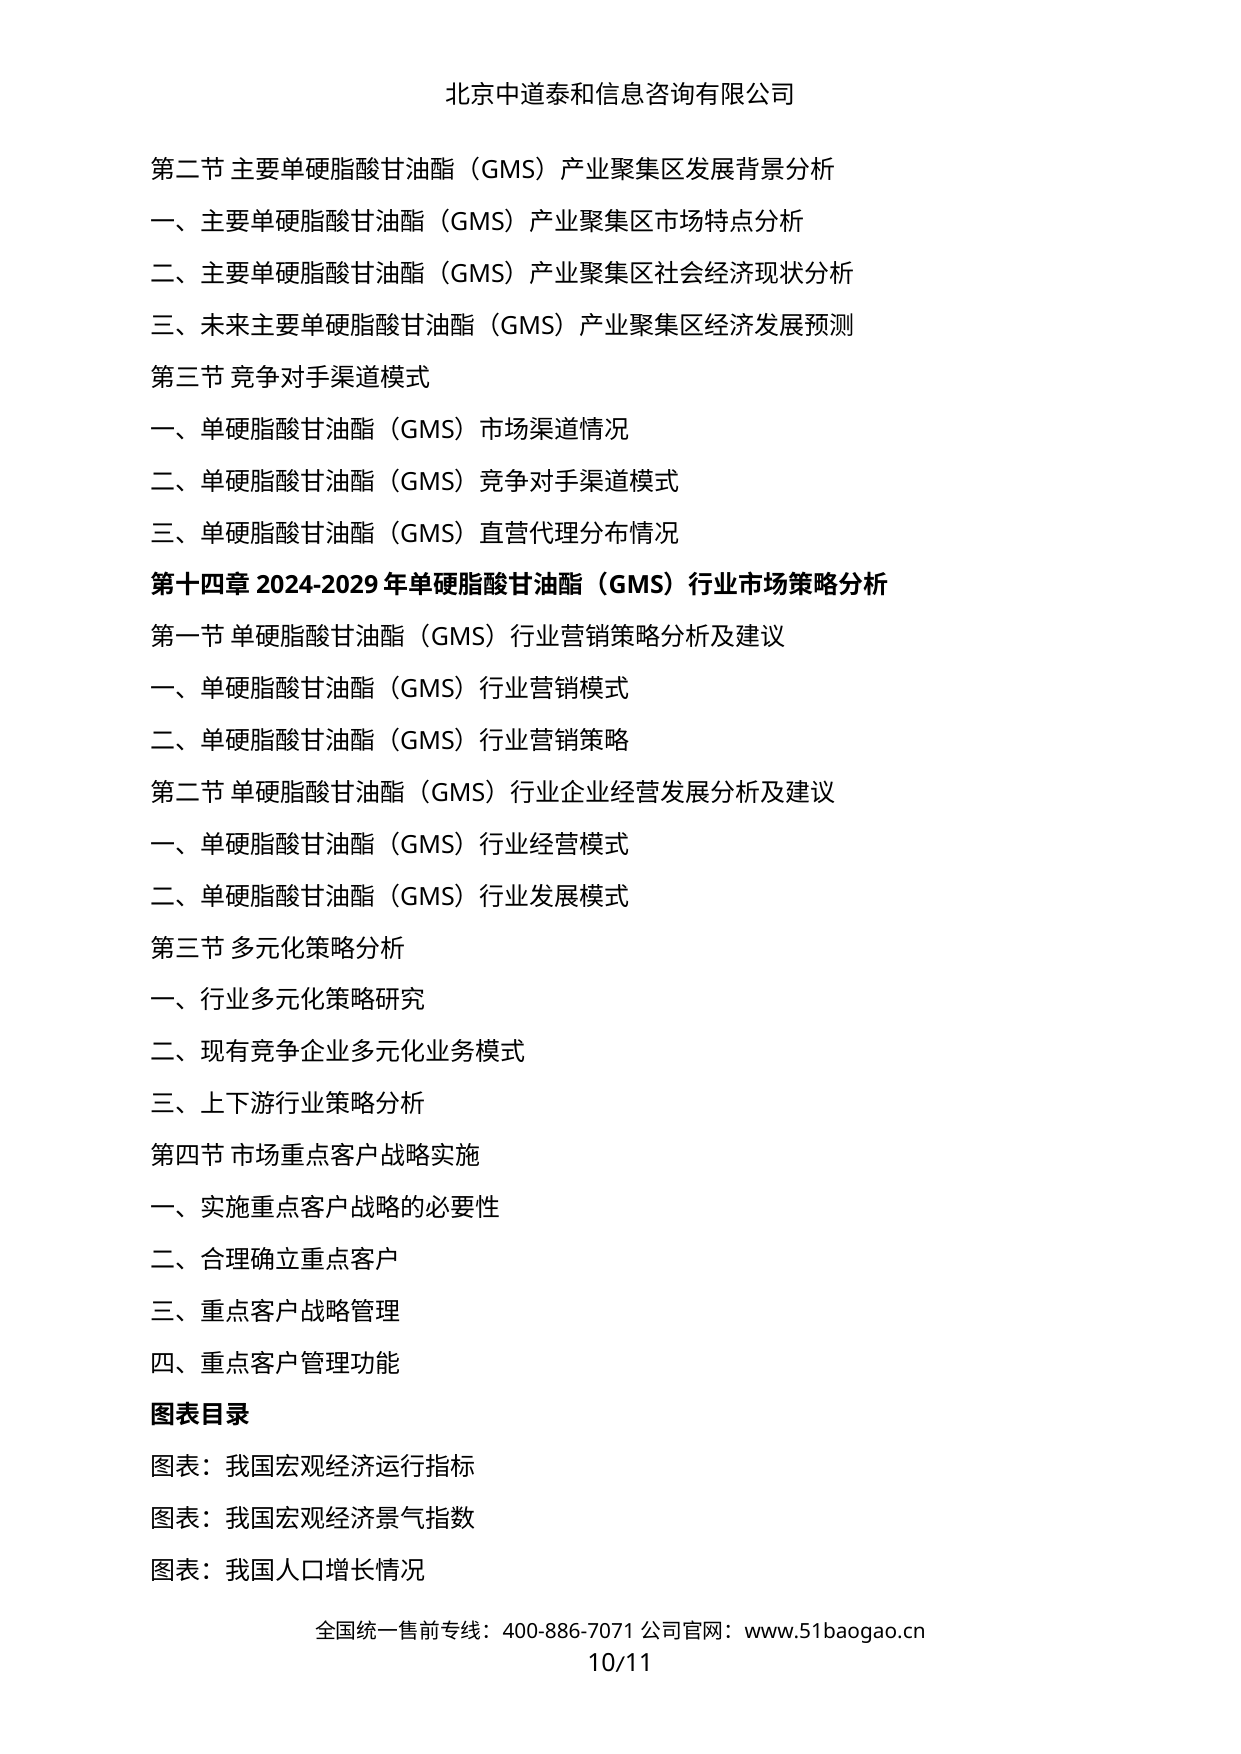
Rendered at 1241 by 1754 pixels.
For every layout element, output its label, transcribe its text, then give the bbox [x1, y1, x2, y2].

text 四、重点客户管理功能 [150, 1343, 1090, 1379]
text 二、主要单硬脂酸甘油酯（GMS）产业聚集区社会经济现状分析 [150, 254, 1090, 290]
text 第三节 竞争对手渠道模式 [150, 357, 1090, 394]
text 三、重点客户战略管理 [150, 1291, 1090, 1327]
text 第一节 单硬脂酸甘油酯（GMS）行业营销策略分析及建议 [150, 617, 1090, 653]
text 第二节 单硬脂酸甘油酯（GMS）行业企业经营发展分析及建议 [150, 772, 1090, 809]
text 第三节 多元化策略分析 [150, 928, 1090, 964]
text 图表：我国宏观经济运行指标 [150, 1447, 1090, 1483]
text 二、单硬脂酸甘油酯（GMS）行业营销策略 [150, 721, 1090, 757]
text 一、主要单硬脂酸甘油酯（GMS）产业聚集区市场特点分析 [150, 202, 1090, 238]
text 第二节 主要单硬脂酸甘油酯（GMS）产业聚集区发展背景分析 [150, 150, 1090, 186]
text 一、单硬脂酸甘油酯（GMS）市场渠道情况 [150, 409, 1090, 446]
text 一、实施重点客户战略的必要性 [150, 1187, 1090, 1224]
text 二、合理确立重点客户 [150, 1239, 1090, 1276]
text 三、单硬脂酸甘油酯（GMS）直营代理分布情况 [150, 513, 1090, 549]
text 一、行业多元化策略研究 [150, 980, 1090, 1016]
text 二、现有竞争企业多元化业务模式 [150, 1032, 1090, 1068]
text 一、单硬脂酸甘油酯（GMS）行业营销模式 [150, 669, 1090, 705]
text 二、单硬脂酸甘油酯（GMS）竞争对手渠道模式 [150, 461, 1090, 497]
text 第十四章 2024-2029年单硬脂酸甘油酯（GMS）行业市场策略分析 [150, 565, 1090, 601]
text 二、单硬脂酸甘油酯（GMS）行业发展模式 [150, 876, 1090, 912]
text 图表目录 [150, 1395, 1090, 1431]
text 图表：我国人口增长情况 [150, 1551, 1090, 1587]
text 第四节 市场重点客户战略实施 [150, 1136, 1090, 1172]
text 一、单硬脂酸甘油酯（GMS）行业经营模式 [150, 824, 1090, 861]
text 三、上下游行业策略分析 [150, 1084, 1090, 1120]
text 三、未来主要单硬脂酸甘油酯（GMS）产业聚集区经济发展预测 [150, 306, 1090, 342]
text 图表：我国宏观经济景气指数 [150, 1499, 1090, 1535]
